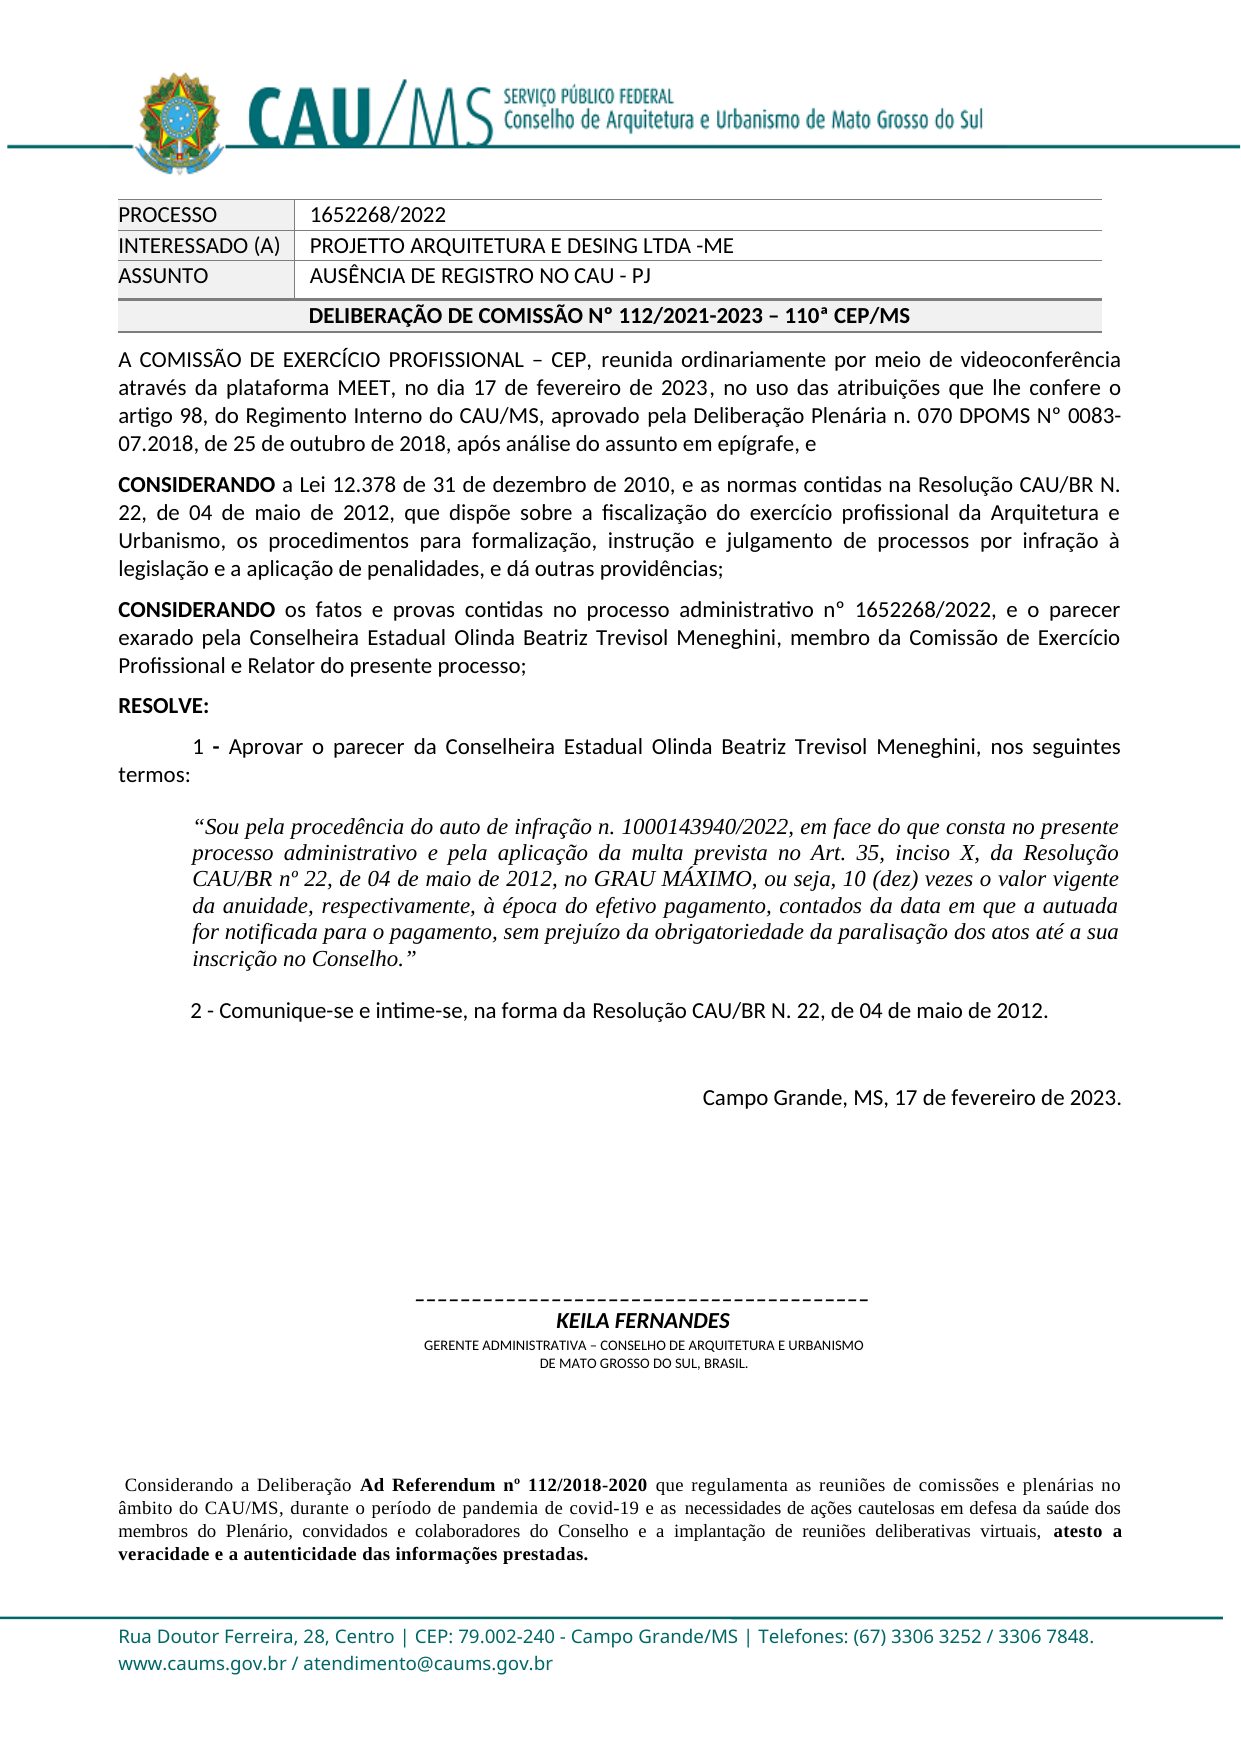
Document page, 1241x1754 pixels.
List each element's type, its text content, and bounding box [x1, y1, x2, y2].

text 1 - Aprovar o parecer da Conselheira Estadual Olinda Beatriz Trevisol Meneghini, nos seguintes termos: [118, 732, 1122, 788]
text Campo Grande, MS, 17 de fevereiro de 2023. [118, 1083, 1122, 1111]
table_cell AUSÊNCIA DE REGISTRO NO CAU - PJ [295, 261, 1102, 298]
table_cell PROJETTO ARQUITETURA E DESING LTDA -ME [295, 231, 1102, 260]
text A COMISSÃO DE EXERCÍCIO PROFISSIONAL – CEP, reunida ordinariamente por meio de videoconferência através da plataforma MEET, no dia 17 de fevereiro de 2023, no uso das atribuições que lhe confere o artigo 98, do Regimento Interno do CAU/MS, aprovado pela Deliberação Plenária n. 070 DPOMS Nº 0083-07.2018, de 25 de outubro de 2018, após análise do assunto em epígrafe, e [118, 346, 1122, 458]
text “Sou pela procedência do auto de infração n. 1000143940/2022, em face do que consta no presente processo administrativo e pela aplicação da multa prevista no Art. 35, inciso X, da Resolução CAU/BR nº 22, de 04 de maio de 2012, no GRAU MÁXIMO, ou seja, 10 (dez) vezes o valor vigente da anuidade, respectivamente, à época do efetivo pagamento, contados da data em que a autuada for notificada para o pagamento, sem prejuízo da obrigatoriedade da paralisação dos atos até a sua inscrição no Conselho.” [192, 813, 1122, 971]
table_cell ASSUNTO [118, 261, 294, 298]
text 2 - Comunique-se e intime-se, na forma da Resolução CAU/BR N. 22, de 04 de maio de 2012. [118, 996, 1122, 1024]
table_header PROCESSO [118, 200, 294, 230]
text CONSIDERANDO os fatos e provas contidas no processo administrativo nº 1652268/2022, e o parecer exarado pela Conselheira Estadual Olinda Beatriz Trevisol Meneghini, membro da Comissão de Exercício Profissional e Relator do presente processo; [118, 595, 1122, 679]
table_cell INTERESSADO (A) [118, 231, 294, 260]
text RESOLVE: [118, 691, 1122, 719]
picture [7, 54, 1241, 179]
text Considerando a Deliberação Ad Referendum nº 112/2018-2020 que regulamenta as reuniões de comissões e plenárias no âmbito do CAU/MS, durante o período de pandemia de covid-19 e as necessidades de ações cautelosas em defesa da saúde dos membros do Plenário, convidados e colaboradores do Conselho e a implantação de reuniões deliberativas virtuais, atesto a veracidade e a autenticidade das informações prestadas. [118, 1473, 1122, 1565]
table_header 1652268/2022 [295, 200, 1102, 230]
text CONSIDERANDO a Lei 12.378 de 31 de dezembro de 2010, e as normas contidas na Resolução CAU/BR N. 22, de 04 de maio de 2012, que dispõe sobre a fiscalização do exercício profissional da Arquitetura e Urbanismo, os procedimentos para formalização, instrução e julgamento de processos por infração à legislação e a aplicação de penalidades, e dá outras providências; [118, 470, 1122, 582]
table_cell DELIBERAÇÃO DE COMISSÃO Nº 112/2021-2023 – 110ª CEP/MS [118, 301, 1102, 331]
